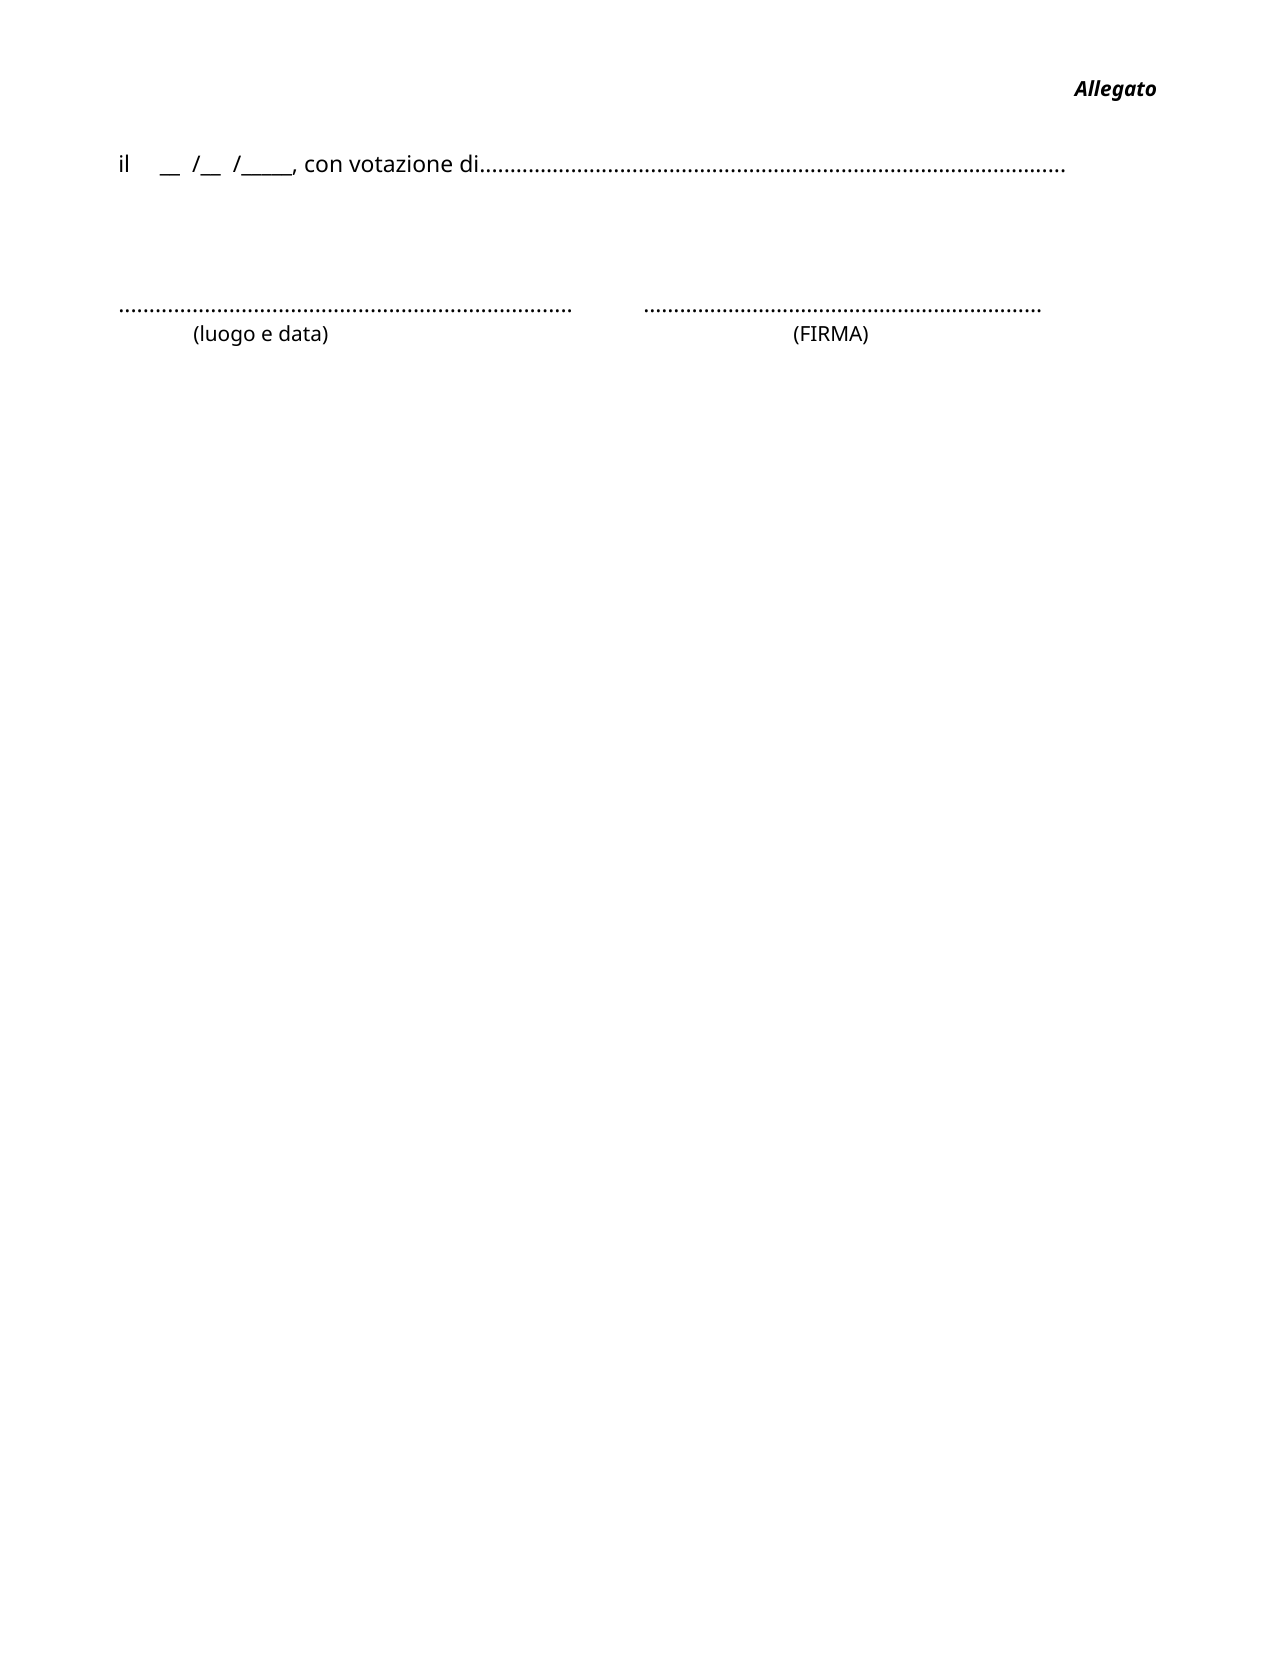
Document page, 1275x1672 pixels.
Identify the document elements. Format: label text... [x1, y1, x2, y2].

text (luogo e data) (FIRMA) [193, 319, 1152, 348]
text il __ /__ /_____, con votazione di.....……….......................................................…………….....….... [118, 148, 1152, 179]
text .......................................................................... ………………………………………………………… [118, 288, 1152, 319]
